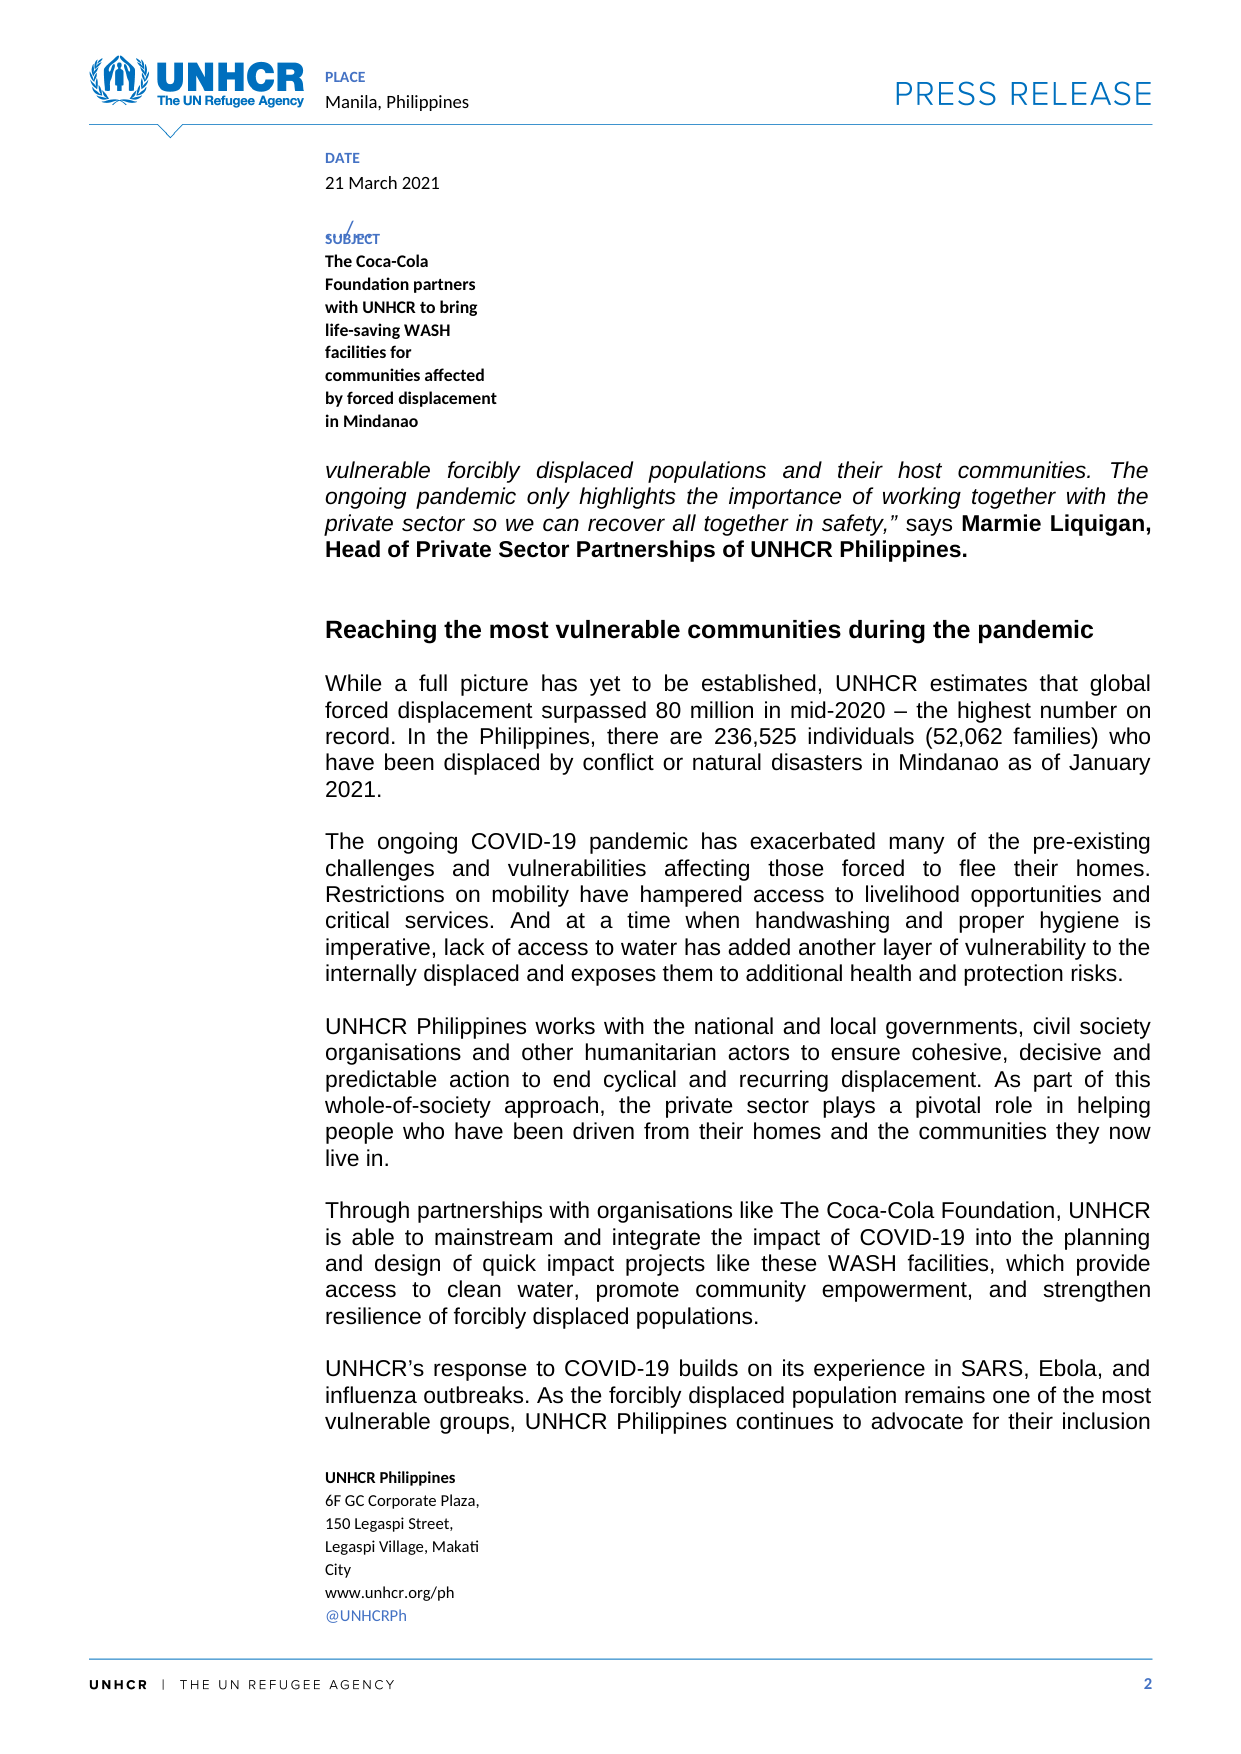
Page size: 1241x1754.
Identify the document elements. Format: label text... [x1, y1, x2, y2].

picture [0, 0, 1241, 178]
text Through partnerships with organisations like The Coca-Cola Foundation, UNHCR is able to mainstream and integrate the impact of COVID-19 into the planning and design of quick impact projects like these WASH facilities, which provide access to clean water, promote community empowerment, and strengthen resilience of forcibly displaced populations. [325, 1197, 1152, 1329]
text The ongoing COVID-19 pandemic has exacerbated many of the pre-existing challenges and vulnerabilities affecting those forced to flee their homes. Restrictions on mobility have hampered access to livelihood opportunities and critical services. And at a time when handwashing and proper hygiene is imperative, lack of access to water has added another layer of vulnerability to the internally displaced and exposes them to additional health and protection risks. [325, 828, 1152, 986]
text UNHCR Philippines works with the national and local governments, civil society organisations and other humanitarian actors to ensure cohesive, decisive and predictable action to end cyclical and recurring displacement. As part of this whole-of-society approach, the private sector plays a pivotal role in helping people who have been driven from their homes and the communities they now live in. [325, 1013, 1152, 1171]
text Reaching the most vulnerable communities during the pandemic [325, 615, 1152, 644]
picture [0, 1636, 1241, 1754]
text While a full picture has yet to be established, UNHCR estimates that global forced displacement surpassed 80 million in mid-2020 – the highest number on record. In the Philippines, there are 236,525 individuals (52,062 families) who have been displaced by conflict or natural disasters in Mindanao as of January 2021. [325, 670, 1152, 802]
